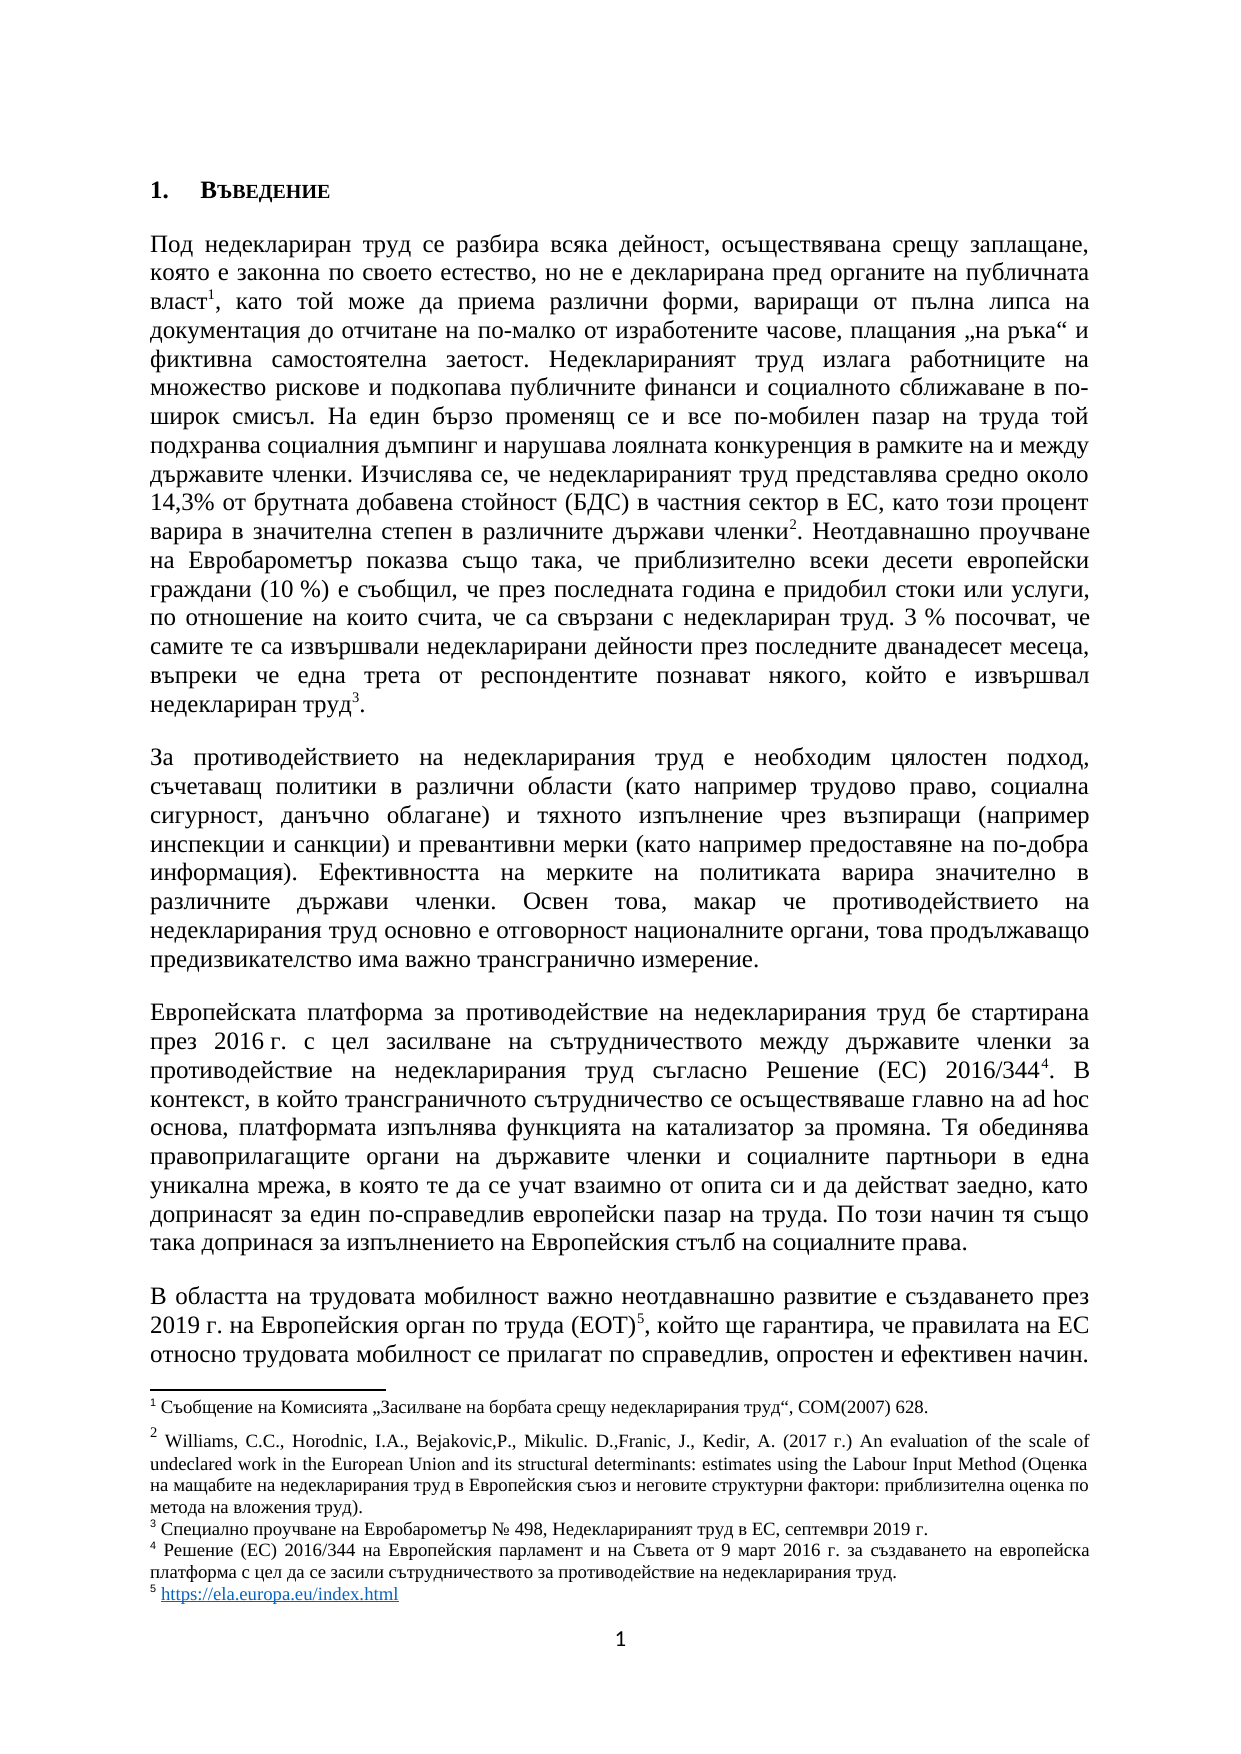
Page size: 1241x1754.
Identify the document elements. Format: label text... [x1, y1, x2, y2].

text Европейската платформа за противодействие на недекларирания труд бе стартирана през 2016 г. с цел засилване на сътрудничеството между държавите членки за противодействие на недекларирания труд съгласно Решение (ЕС) 2016/344. В контекст, в който трансграничното сътрудничество се осъществяваше главно на ad hoc основа, платформата изпълнява функцията на катализатор за промяна. Тя обединява правоприлагащите органи на държавите членки и социалните партньори в една уникална мрежа, в която те да се учат взаимно от опита си и да действат заедно, като допринасят за един по-справедлив европейски пазар на труда. По този начин тя също така допринася за изпълнението на Европейския стълб на социалните права. [150, 997, 1090, 1256]
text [150, 1281, 1090, 1367]
list Под недеклариран труд се разбира всяка дейност, осъществявана срещу заплащане, която е законна по своето естество, но не е декларирана пред органите на публичната власт, като той може да приема различни форми, вариращи от пълна липса на документация до отчитане на по-малко от изработените часове, плащания „на ръка“ и фиктивна самостоятелна заетост. Недекларираният труд излага работниците на множество рискове и подкопава публичните финанси и социалното сближаване в по-широк смисъл. На един бързо променящ се и все по-мобилен пазар на труда той подхранва социалния дъмпинг и нарушава лоялната конкуренция в рамките на и между държавите членки. Изчислява се, че недекларираният труд представлява средно около 14,3% от брутната добавена стойност (БДС) в частния сектор в ЕС, като този процент варира в значителна степен в различните държави членки. Неотдавнашно проучване на Евробарометър показва също така, че приблизително всеки десети европейски граждани (10 %) е съобщил, че през последната година е придобил стоки или услуги, по отношение на които счита, че са свързани с недеклариран труд. 3 % посочват, че самите те са извършвали недекларирани дейности през последните дванадесет месеца, въпреки че една трета от респондентите познават някого, който е извършвал недеклариран труд. [150, 229, 1090, 717]
text За противодействието на недекларирания труд е необходим цялостен подход, съчетаващ политики в различни области (като например трудово право, социална сигурност, данъчно облагане) и тяхното изпълнение чрез възпиращи (например инспекции и санкции) и превантивни мерки (като например предоставяне на по-добра информация). Ефективността на мерките на политиката варира значително в различните държави членки. Освен това, макар че противодействието на недекларирания труд основно е отговорност националните органи, това продължаващо предизвикателство има важно трансгранично измерение. [150, 742, 1090, 972]
subtitle Въведение [150, 175, 1090, 204]
